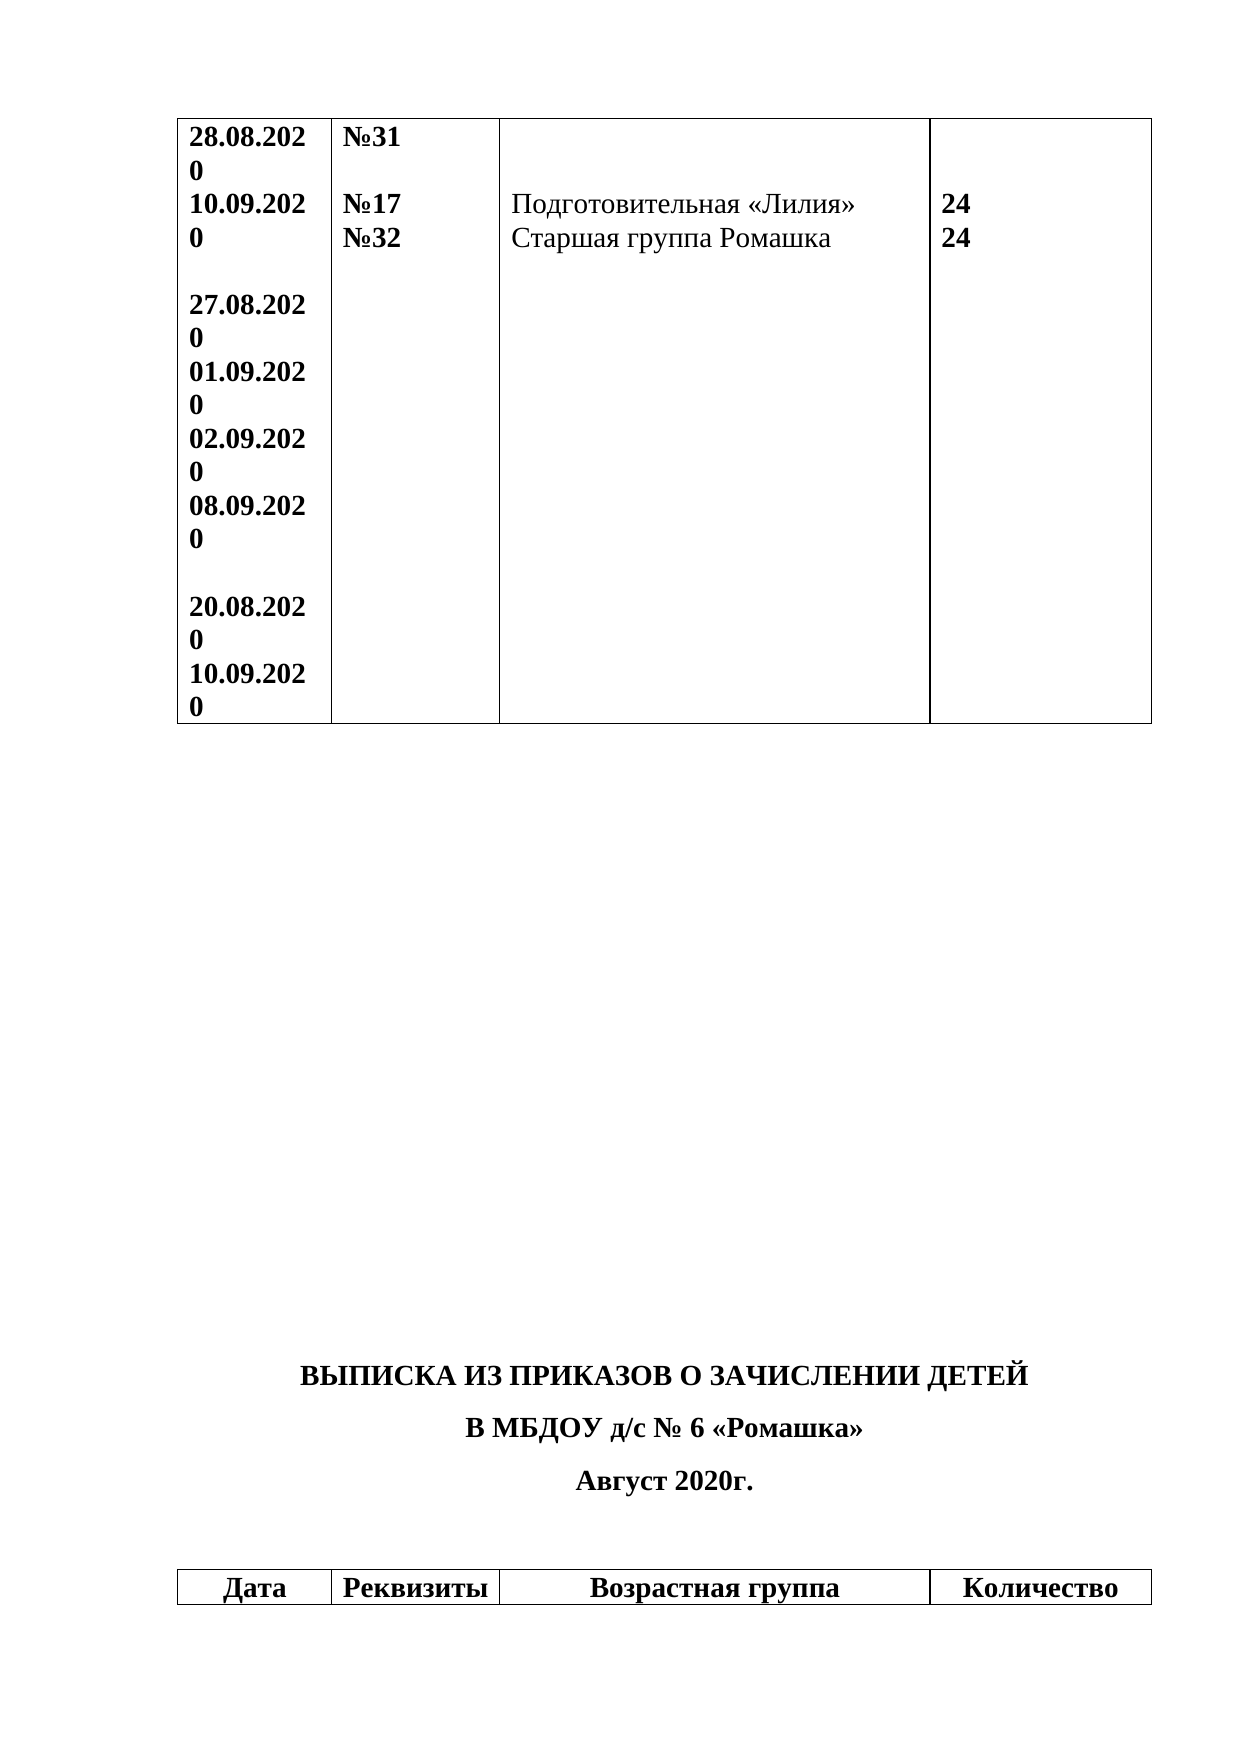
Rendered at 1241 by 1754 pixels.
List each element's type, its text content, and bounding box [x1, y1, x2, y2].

table_cell 16 18 12 24 24 [931, 119, 1151, 723]
text Август 2020г. [177, 1463, 1152, 1497]
text В МБДОУ д/с № 6 «Ромашка» [177, 1411, 1152, 1444]
text ВЫПИСКА ИЗ ПРИКАЗОВ О ЗАЧИСЛЕНИИ ДЕТЕЙ [177, 1358, 1152, 1391]
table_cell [332, 119, 499, 723]
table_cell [500, 119, 929, 723]
table_header Возрастная группа [500, 1570, 929, 1603]
table_header Дата приказа [178, 1570, 331, 1603]
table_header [931, 1570, 1151, 1603]
table_header Реквизиты приказа [332, 1570, 499, 1603]
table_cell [178, 119, 331, 723]
